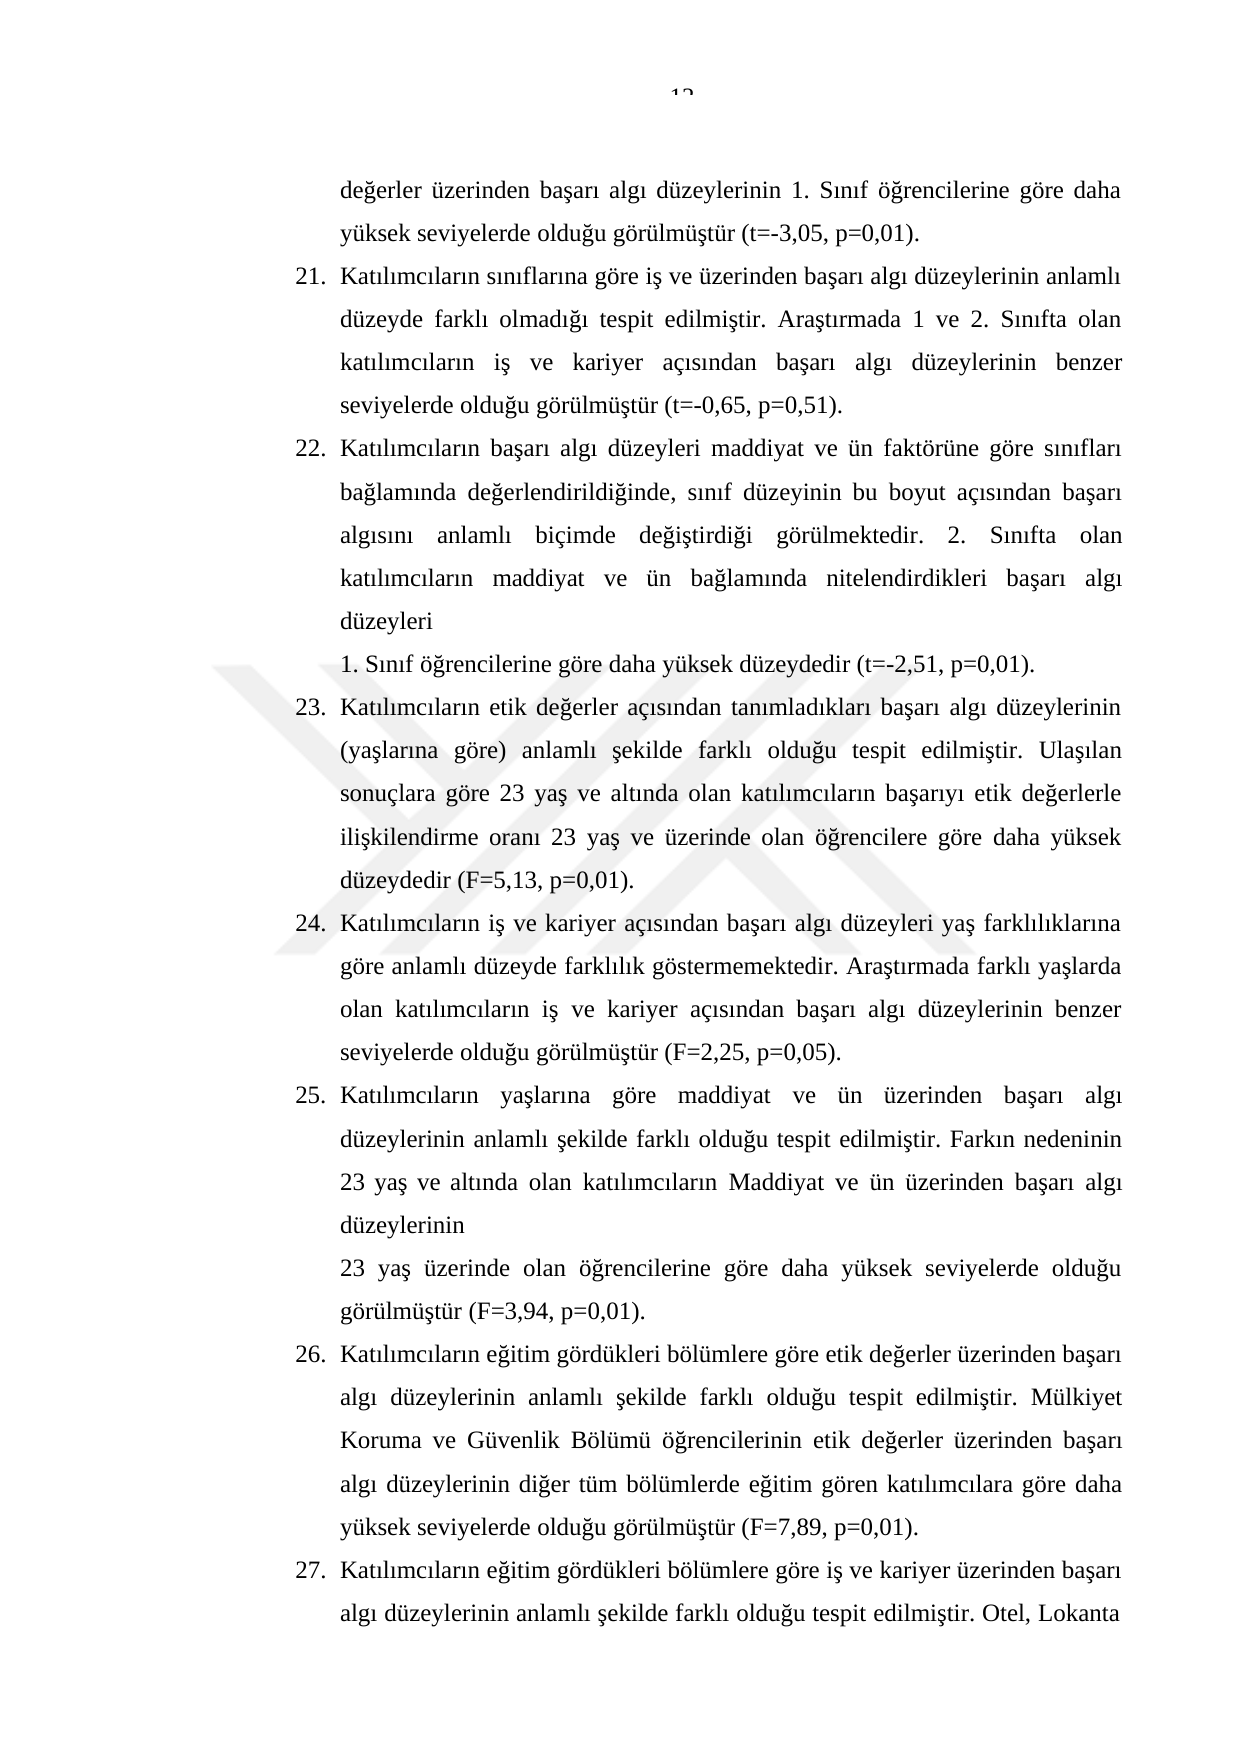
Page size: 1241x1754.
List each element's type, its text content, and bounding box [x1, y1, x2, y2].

list Katılımcıların başarı algı düzeyleri maddiyat ve ün faktörüne göre sınıfları bağlamında değerlendirildiğinde, sınıf düzeyinin bu boyut açısından başarı algısını anlamlı biçimde değiştirdiği görülmektedir. 2. Sınıfta olan katılımcıların maddiyat ve ün bağlamında nitelendirdikleri başarı algı düzeyleri [295, 433, 1123, 635]
text 23 yaş üzerinde olan öğrencilerine göre daha yüksek seviyelerde olduğu görülmüştür (F=3,94, p=0,01). [340, 1253, 1122, 1325]
text değerler üzerinden başarı algı düzeylerinin 1. Sınıf öğrencilerine göre daha yüksek seviyelerde olduğu görülmüştür (t=-3,05, p=0,01). [340, 175, 1122, 247]
list Katılımcıların eğitim gördükleri bölümlere göre iş ve kariyer üzerinden başarı algı düzeylerinin anlamlı şekilde farklı olduğu tespit edilmiştir. Otel, Lokanta [295, 1555, 1122, 1627]
list Katılımcıların sınıflarına göre iş ve üzerinden başarı algı düzeylerinin anlamlı düzeyde farklı olmadığı tespit edilmiştir. Araştırmada 1 ve 2. Sınıfta olan katılımcıların iş ve kariyer açısından başarı algı düzeylerinin benzer seviyelerde olduğu görülmüştür (t=-0,65, p=0,51). [295, 261, 1122, 419]
list Katılımcıların etik değerler açısından tanımladıkları başarı algı düzeylerinin (yaşlarına göre) anlamlı şekilde farklı olduğu tespit edilmiştir. Ulaşılan sonuçlara göre 23 yaş ve altında olan katılımcıların başarıyı etik değerlerle ilişkilendirme oranı 23 yaş ve üzerinde olan öğrencilere göre daha yüksek düzeydedir (F=5,13, p=0,01). [295, 692, 1122, 893]
list Katılımcıların yaşlarına göre maddiyat ve ün üzerinden başarı algı düzeylerinin anlamlı şekilde farklı olduğu tespit edilmiştir. Farkın nedeninin 23 yaş ve altında olan katılımcıların Maddiyat ve ün üzerinden başarı algı düzeylerinin [295, 1081, 1123, 1239]
list Katılımcıların eğitim gördükleri bölümlere göre etik değerler üzerinden başarı algı düzeylerinin anlamlı şekilde farklı olduğu tespit edilmiştir. Mülkiyet Koruma ve Güvenlik Bölümü öğrencilerinin etik değerler üzerinden başarı algı düzeylerinin diğer tüm bölümlerde eğitim gören katılımcılara göre daha yüksek seviyelerde olduğu görülmüştür (F=7,89, p=0,01). [295, 1339, 1122, 1541]
picture [210, 660, 980, 962]
list Sınıf öğrencilerine göre daha yüksek düzeydedir (t=-2,51, p=0,01). [340, 649, 1163, 678]
list Katılımcıların iş ve kariyer açısından başarı algı düzeyleri yaş farklılıklarına göre anlamlı düzeyde farklılık göstermemektedir. Araştırmada farklı yaşlarda olan katılımcıların iş ve kariyer açısından başarı algı düzeylerinin benzer seviyelerde olduğu görülmüştür (F=2,25, p=0,05). [295, 908, 1122, 1066]
